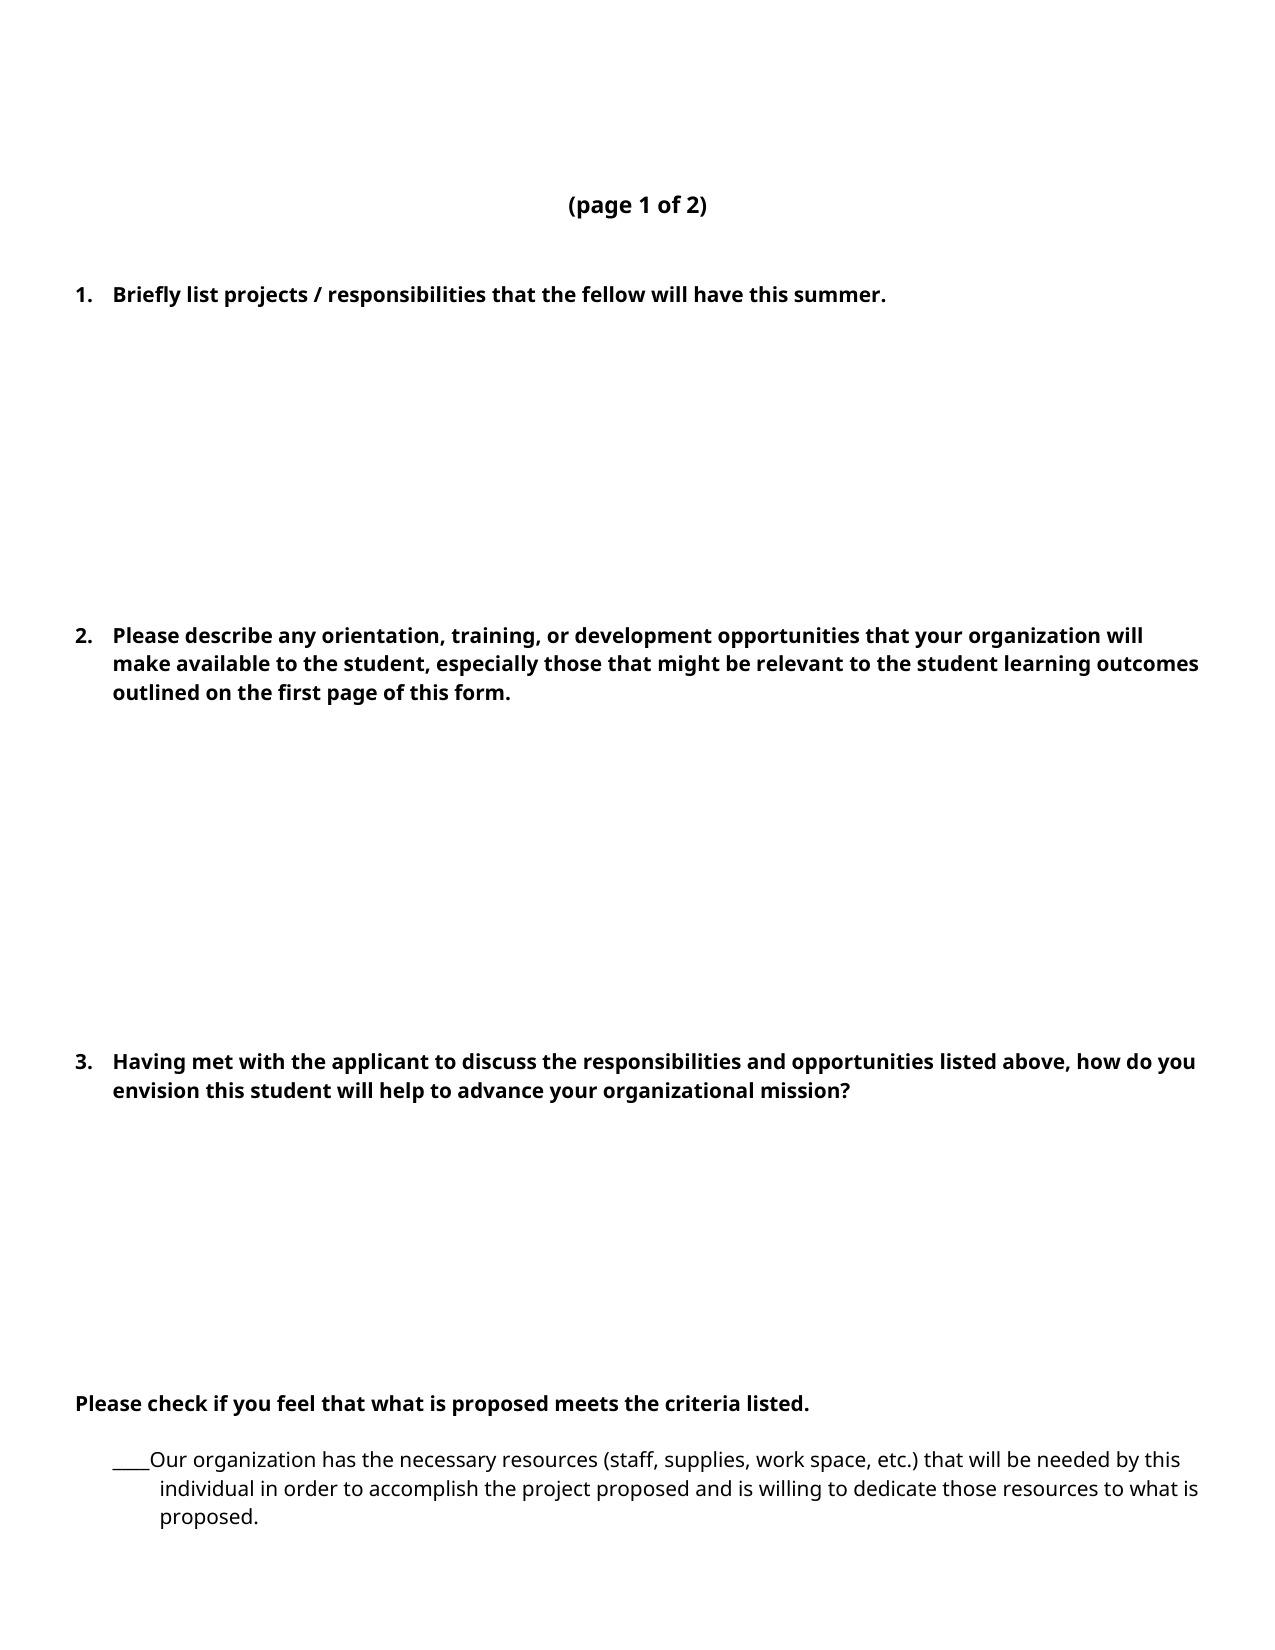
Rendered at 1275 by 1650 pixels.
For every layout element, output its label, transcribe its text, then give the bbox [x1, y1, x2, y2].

text individual in order to accomplish the project proposed and is willing to dedicate those resources to what is proposed. [159, 1474, 1200, 1531]
list Please describe any orientation, training, or development opportunities that your organization will make available to the student, especially those that might be relevant to the student learning outcomes outlined on the first page of this form. [75, 621, 1200, 706]
text ____Our organization has the necessary resources (staff, supplies, work space, etc.) that will be needed by this [112, 1446, 1200, 1474]
text (page 1 of 2) [75, 189, 1200, 220]
list Briefly list projects / responsibilities that the fellow will have this summer. [75, 280, 1200, 308]
list Having met with the applicant to discuss the responsibilities and opportunities listed above, how do you envision this student will help to advance your organizational mission? [75, 1047, 1200, 1104]
text Please check if you feel that what is proposed meets the criteria listed. [75, 1389, 1200, 1417]
